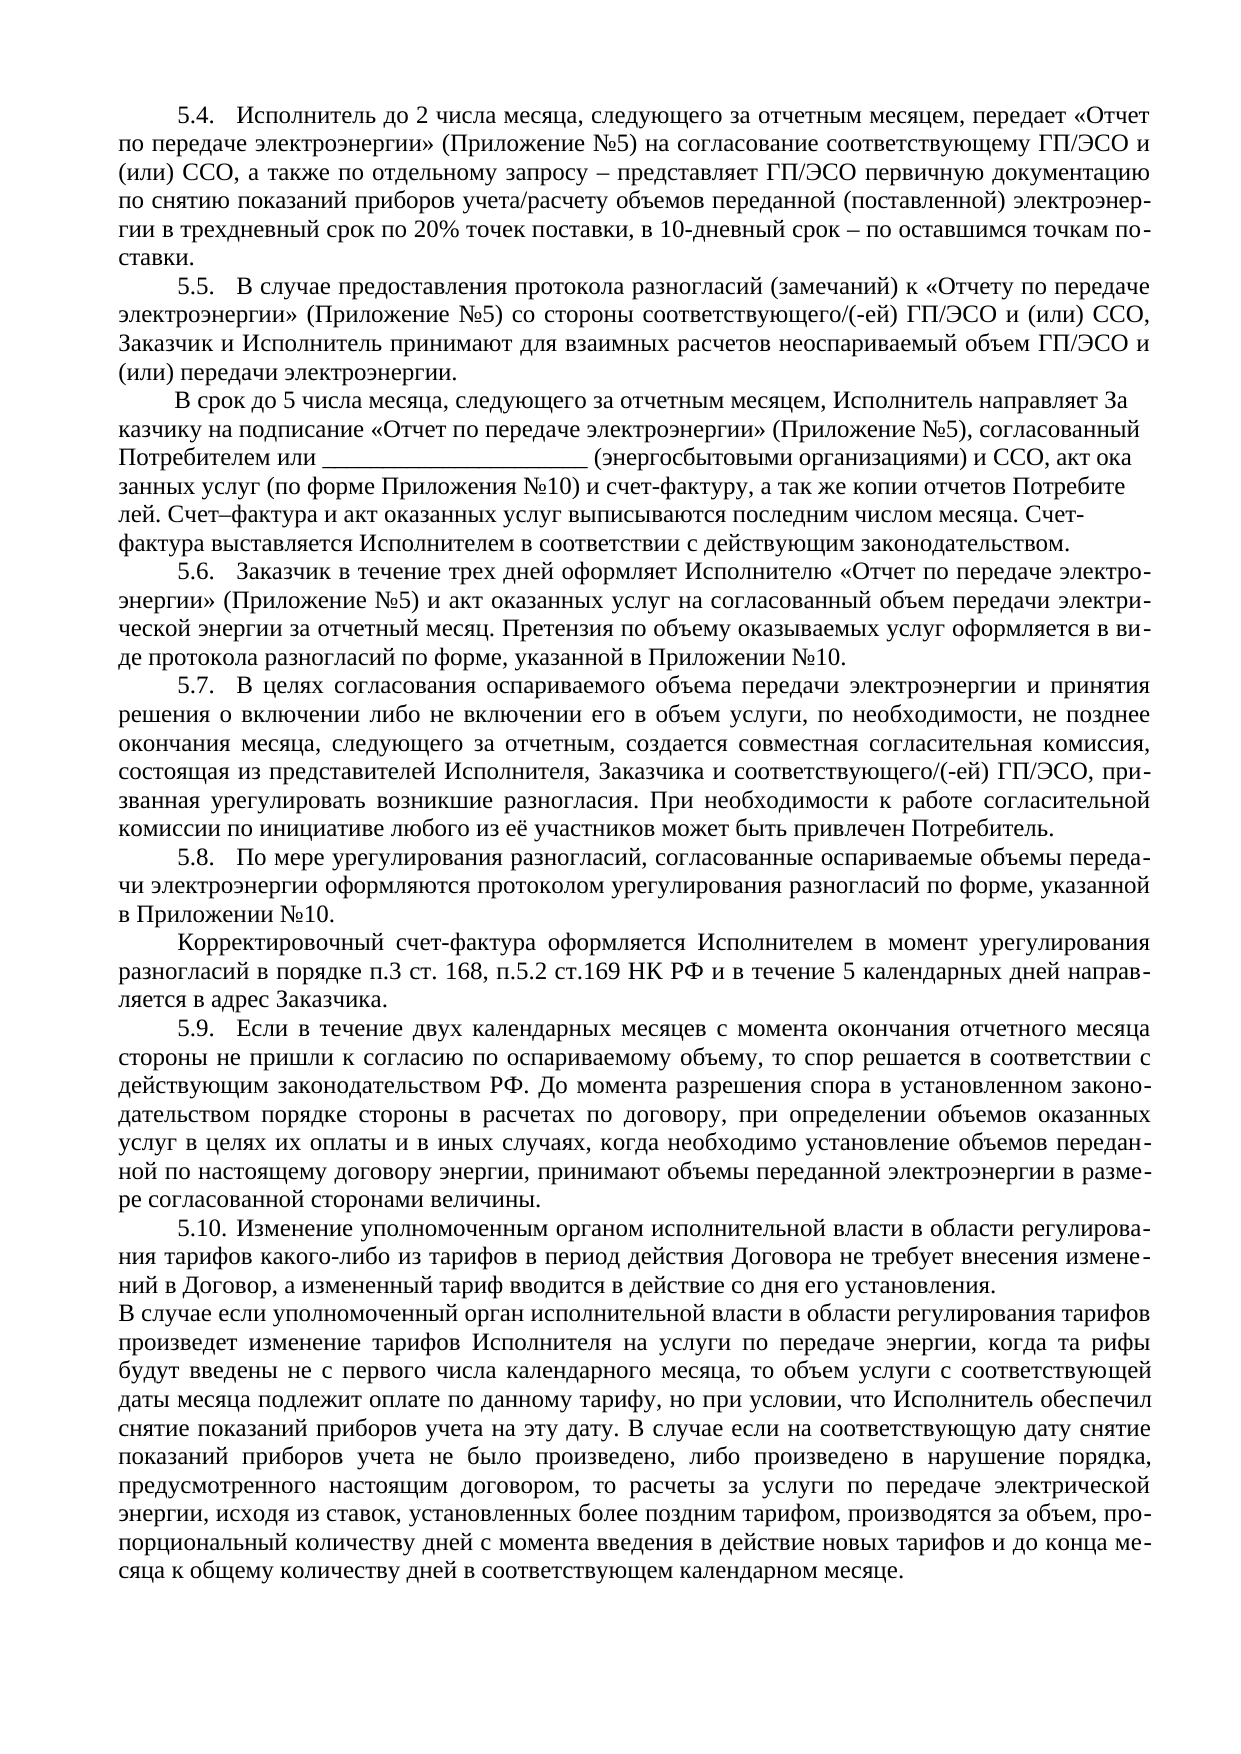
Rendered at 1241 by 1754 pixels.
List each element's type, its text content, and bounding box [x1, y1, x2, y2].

list Заказчик в течение трех дней оформляет Исполнителю «Отчет по передаче электроэнергии» (Приложение №5) и акт оказанных услуг на согласованный объем передачи электрической энергии за отчетный месяц. Претензия по объему оказываемых услуг оформляется в виде протокола разногласий по форме, указанной в Приложении №10. [118, 557, 1151, 671]
text В срок до 5 числа месяца, следующего за отчетным месяцем, Исполнитель направляет За казчику на подписание «Отчет по передаче электроэнергии» (Приложение №5), согласованный Потребителем или (энергосбытовыми организациями) и ССО, акт ока занных услуг (по форме Приложения №10) и счет-фактуру, а так же копии отчетов Потребите лей. Счет–фактура и акт оказанных услуг выписываются последним числом месяца. Счет- фактура выставляется Исполнителем в соответствии с действующим законодательством. [118, 386, 1151, 557]
list Исполнитель до 2 числа месяца, следующего за отчетным месяцем, передает «Отчет по передаче электроэнергии» (Приложение №5) на согласование соответствующему ГП/ЭСО и (или) ССО, а также по отдельному запросу – представляет ГП/ЭСО первичную документацию по снятию показаний приборов учета/расчету объемов переданной (поставленной) электроэнергии в трехдневный срок по 20% точек поставки, в 10-дневный срок – по оставшимся точкам поставки. [118, 100, 1151, 272]
text Корректировочный счет-фактура оформляется Исполнителем в момент урегулирования разногласий в порядке п.3 ст. 168, п.5.2 ст.169 НК РФ и в течение 5 календарных дней направляется в адрес Заказчика. [118, 928, 1151, 1014]
list В случае предоставления протокола разногласий (замечаний) к «Отчету по передаче электроэнергии» (Приложение №5) со стороны соответствующего/(-ей) ГП/ЭСО и (или) ССО, Заказчик и Исполнитель принимают для взаимных расчетов неоспариваемый объем ГП/ЭСО и (или) передачи электроэнергии. [118, 272, 1151, 386]
list Изменение уполномоченным органом исполнительной власти в области регулирования тарифов какого-либо из тарифов в период действия Договора не требует внесения изменений в Договор, а измененный тариф вводится в действие со дня его установления. [118, 1213, 1151, 1299]
text В случае если уполномоченный орган исполнительной власти в области регулирования тарифов произведет изменение тарифов Исполнителя на услуги по передаче энергии, когда та рифы будут введены не с первого числа календарного месяца, то объем услуги с соответствующей даты месяца подлежит оплате по данному тарифу, но при условии, что Исполнитель обеспечил снятие показаний приборов учета на эту дату. В случае если на соответствующую дату снятие показаний приборов учета не было произведено, либо произведено в нарушение порядка, предусмотренного настоящим договором, то расчеты за услуги по передаче электрической энергии, исходя из ставок, установленных более поздним тарифом, производятся за объем, пропорциональный количеству дней с момента введения в действие новых тарифов и до конца месяца к общему количеству дней в соответствующем календарном месяце. [118, 1299, 1152, 1584]
list В целях согласования оспариваемого объема передачи электроэнергии и принятия решения о включении либо не включении его в объем услуги, по необходимости, не позднее окончания месяца, следующего за отчетным, создается совместная согласительная комиссия, состоящая из представителей Исполнителя, Заказчика и соответствующего/(-ей) ГП/ЭСО, призванная урегулировать возникшие разногласия. При необходимости к работе согласительной комиссии по инициативе любого из её участников может быть привлечен Потребитель. [118, 671, 1151, 842]
list По мере урегулирования разногласий, согласованные оспариваемые объемы передачи электроэнергии оформляются протоколом урегулирования разногласий по форме, указанной в Приложении №10. [118, 842, 1151, 928]
list Если в течение двух календарных месяцев с момента окончания отчетного месяца стороны не пришли к согласию по оспариваемому объему, то спор решается в соответствии с действующим законодательством РФ. До момента разрешения спора в установленном законодательством порядке стороны в расчетах по договору, при определении объемов оказанных услуг в целях их оплаты и в иных случаях, когда необходимо установление объемов переданной по настоящему договору энергии, принимают объемы переданной электроэнергии в размере согласованной сторонами величины. [118, 1014, 1152, 1213]
